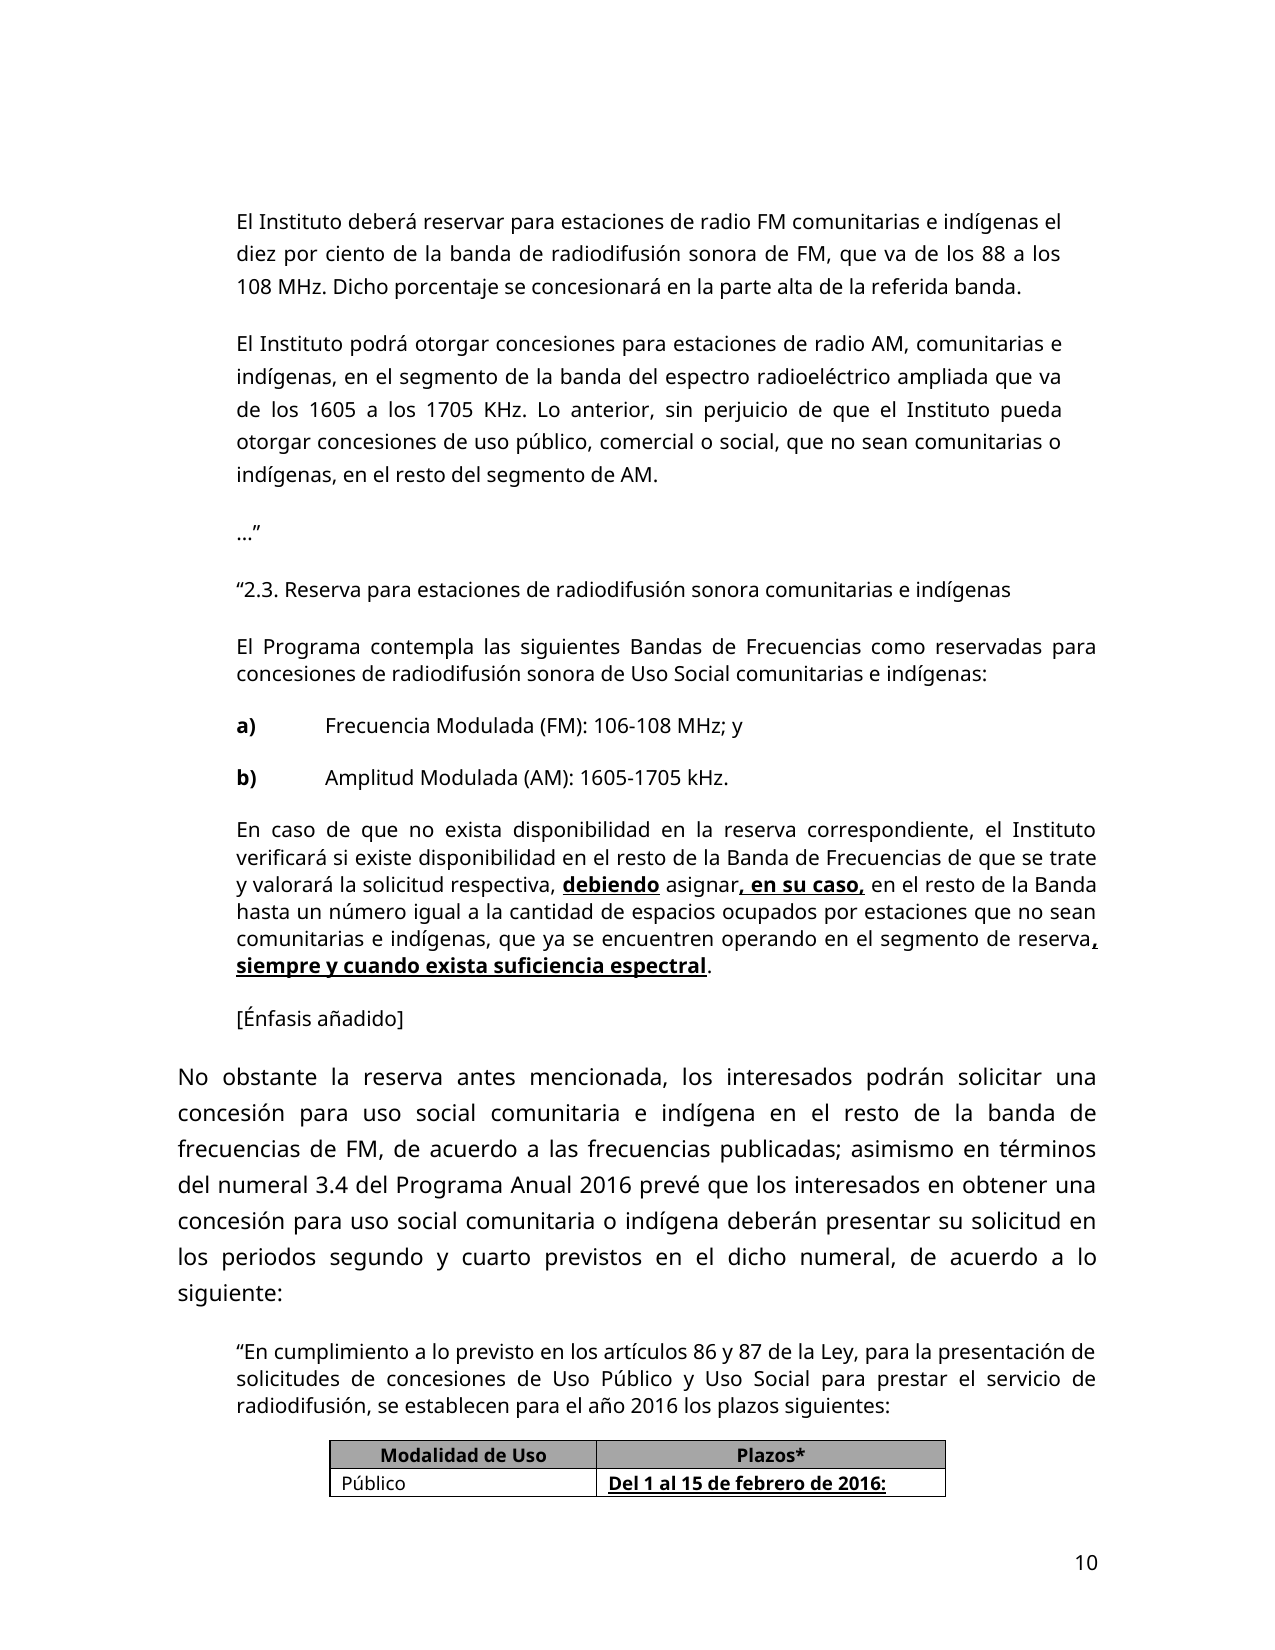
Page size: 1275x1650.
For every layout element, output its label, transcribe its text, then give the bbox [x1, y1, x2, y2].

text [Énfasis añadido] [236, 1004, 1098, 1032]
text El Programa contempla las siguientes Bandas de Frecuencias como reservadas para concesiones de radiodifusión sonora de Uso Social comunitarias e indígenas: [236, 633, 1098, 687]
text “En cumplimiento a lo previsto en los artículos 86 y 87 de la Ley, para la presentación de solicitudes de concesiones de Uso Público y Uso Social para prestar el servicio de radiodifusión, se establecen para el año 2016 los plazos siguientes: [236, 1338, 1098, 1419]
text b) Amplitud Modulada (AM): 1605-1705 kHz. [236, 764, 1098, 791]
text El Instituto podrá otorgar concesiones para estaciones de radio AM, comunitarias e indígenas, en el segmento de la banda del espectro radioeléctrico ampliada que va de los 1605 a los 1705 KHz. Lo anterior, sin perjuicio de que el Instituto pueda otorgar concesiones de uso público, comercial o social, que no sean comunitarias o indígenas, en el resto del segmento de AM. [236, 329, 1063, 488]
text No obstante la reserva antes mencionada, los interesados podrán solicitar una concesión para uso social comunitaria e indígena en el resto de la banda de frecuencias de FM, de acuerdo a las frecuencias publicadas; asimismo en términos del numeral 3.4 del Programa Anual 2016 prevé que los interesados en obtener una concesión para uso social comunitaria o indígena deberán presentar su solicitud en los periodos segundo y cuarto previstos en el dicho numeral, de acuerdo a lo siguiente: [177, 1061, 1098, 1308]
table_header Modalidad de Uso [331, 1441, 596, 1468]
text El Instituto deberá reservar para estaciones de radio FM comunitarias e indígenas el diez por ciento de la banda de radiodifusión sonora de FM, que va de los 88 a los 108 MHz. Dicho porcentaje se concesionará en la parte alta de la referida banda. [236, 207, 1063, 300]
text En caso de que no exista disponibilidad en la reserva correspondiente, el Instituto verificará si existe disponibilidad en el resto de la Banda de Frecuencias de que se trate y valorará la solicitud respectiva, debiendo asignar, en su caso, en el resto de la Banda hasta un número igual a la cantidad de espacios ocupados por estaciones que no sean comunitarias e indígenas, que ya se encuentren operando en el segmento de reserva, siempre y cuando exista suficiencia espectral. [236, 816, 1098, 979]
table_cell Público [331, 1469, 596, 1496]
text a) Frecuencia Modulada (FM): 106-108 MHz; y [236, 712, 1098, 739]
table_header Plazos* [597, 1441, 945, 1468]
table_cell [597, 1469, 945, 1496]
text “2.3. Reserva para estaciones de radiodifusión sonora comunitarias e indígenas [236, 575, 1063, 604]
text …” [236, 518, 1063, 546]
